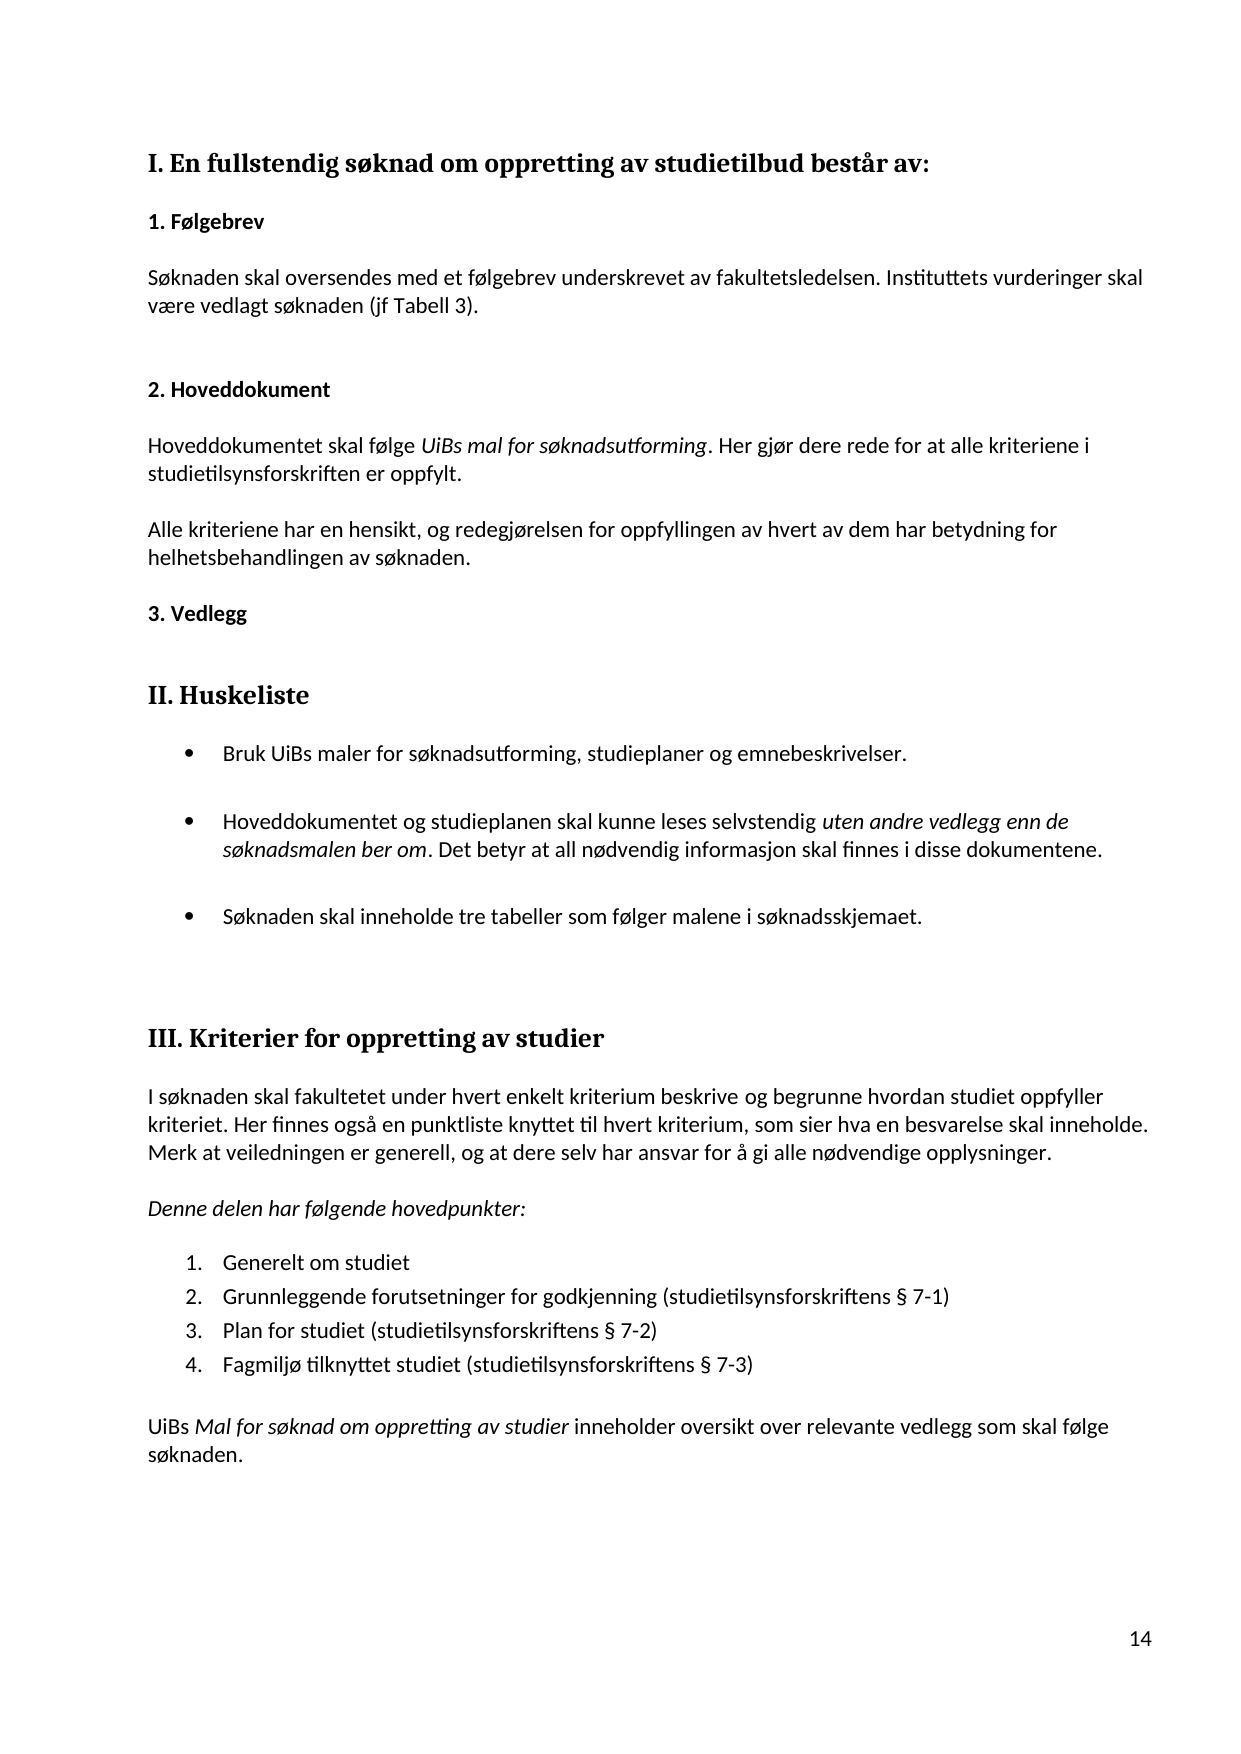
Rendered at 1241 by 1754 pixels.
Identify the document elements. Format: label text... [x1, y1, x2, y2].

text UiBs Mal for søknad om oppretting av studier inneholder oversikt over relevante vedlegg som skal følge søknaden. [148, 1412, 1152, 1468]
list Plan for studiet (studietilsynsforskriftens § 7-2) [185, 1316, 1152, 1344]
text I søknaden skal fakultetet under hvert enkelt kriterium beskrive og begrunne hvordan studiet oppfyller kriteriet. Her finnes også en punktliste knyttet til hvert kriterium, som sier hva en besvarelse skal inneholde. Merk at veiledningen er generell, og at dere selv har ansvar for å gi alle nødvendige opplysninger. [148, 1082, 1152, 1194]
text 2. Hoveddokument [148, 375, 1152, 403]
text III. Kriterier for oppretting av studier [148, 1023, 1152, 1082]
text I. En fullstendig søknad om oppretting av studietilbud består av: [148, 148, 1152, 207]
text Søknaden skal oversendes med et følgebrev underskrevet av fakultetsledelsen. Instituttets vurderinger skal være vedlagt søknaden (jf Tabell 3). [148, 263, 1152, 347]
list Fagmiljø tilknyttet studiet (studietilsynsforskriftens § 7-3) [185, 1350, 1152, 1378]
list Grunnleggende forutsetninger for godkjenning (studietilsynsforskriftens § 7-1) [185, 1282, 1152, 1310]
text Denne delen har følgende hovedpunkter: [148, 1194, 1152, 1222]
text Alle kriteriene har en hensikt, og redegjørelsen for oppfyllingen av hvert av dem har betydning for helhetsbehandlingen av søknaden. [148, 515, 1152, 599]
list Bruk UiBs maler for søknadsutforming, studieplaner og emnebeskrivelser. [185, 739, 1152, 767]
text 3. Vedlegg [148, 599, 1152, 627]
text 1. Følgebrev [148, 207, 1152, 235]
text II. Huskeliste [148, 680, 1152, 739]
text Hoveddokumentet skal følge UiBs mal for søknadsutforming. Her gjør dere rede for at alle kriteriene i studietilsynsforskriften er oppfylt. [148, 431, 1152, 487]
list Søknaden skal inneholde tre tabeller som følger malene i søknadsskjemaet. [185, 902, 1152, 930]
list Generelt om studiet [185, 1248, 1152, 1276]
list Hoveddokumentet og studieplanen skal kunne leses selvstendig uten andre vedlegg enn de søknadsmalen ber om. Det betyr at all nødvendig informasjon skal finnes i disse dokumentene. [185, 807, 1152, 863]
